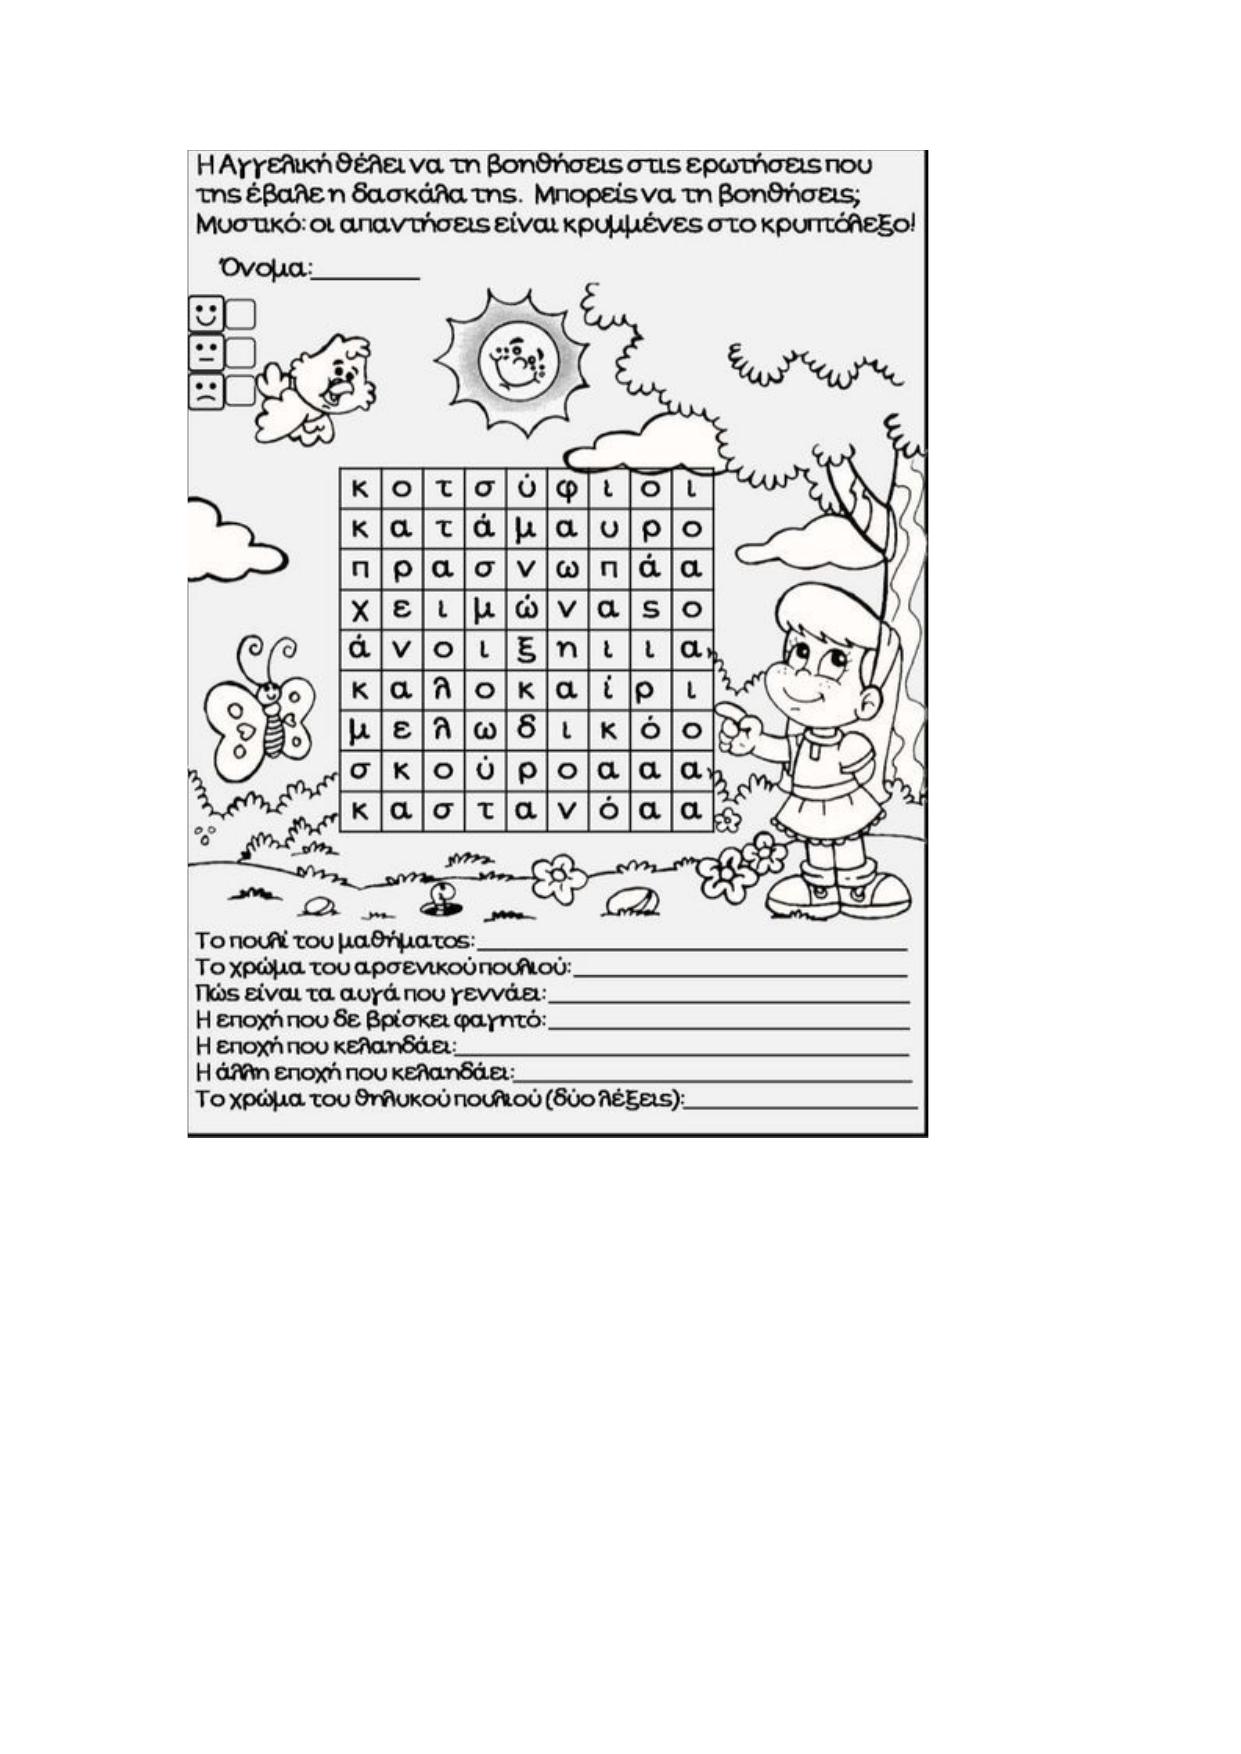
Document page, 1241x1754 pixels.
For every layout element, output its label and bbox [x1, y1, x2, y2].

picture [187, 150, 929, 1138]
